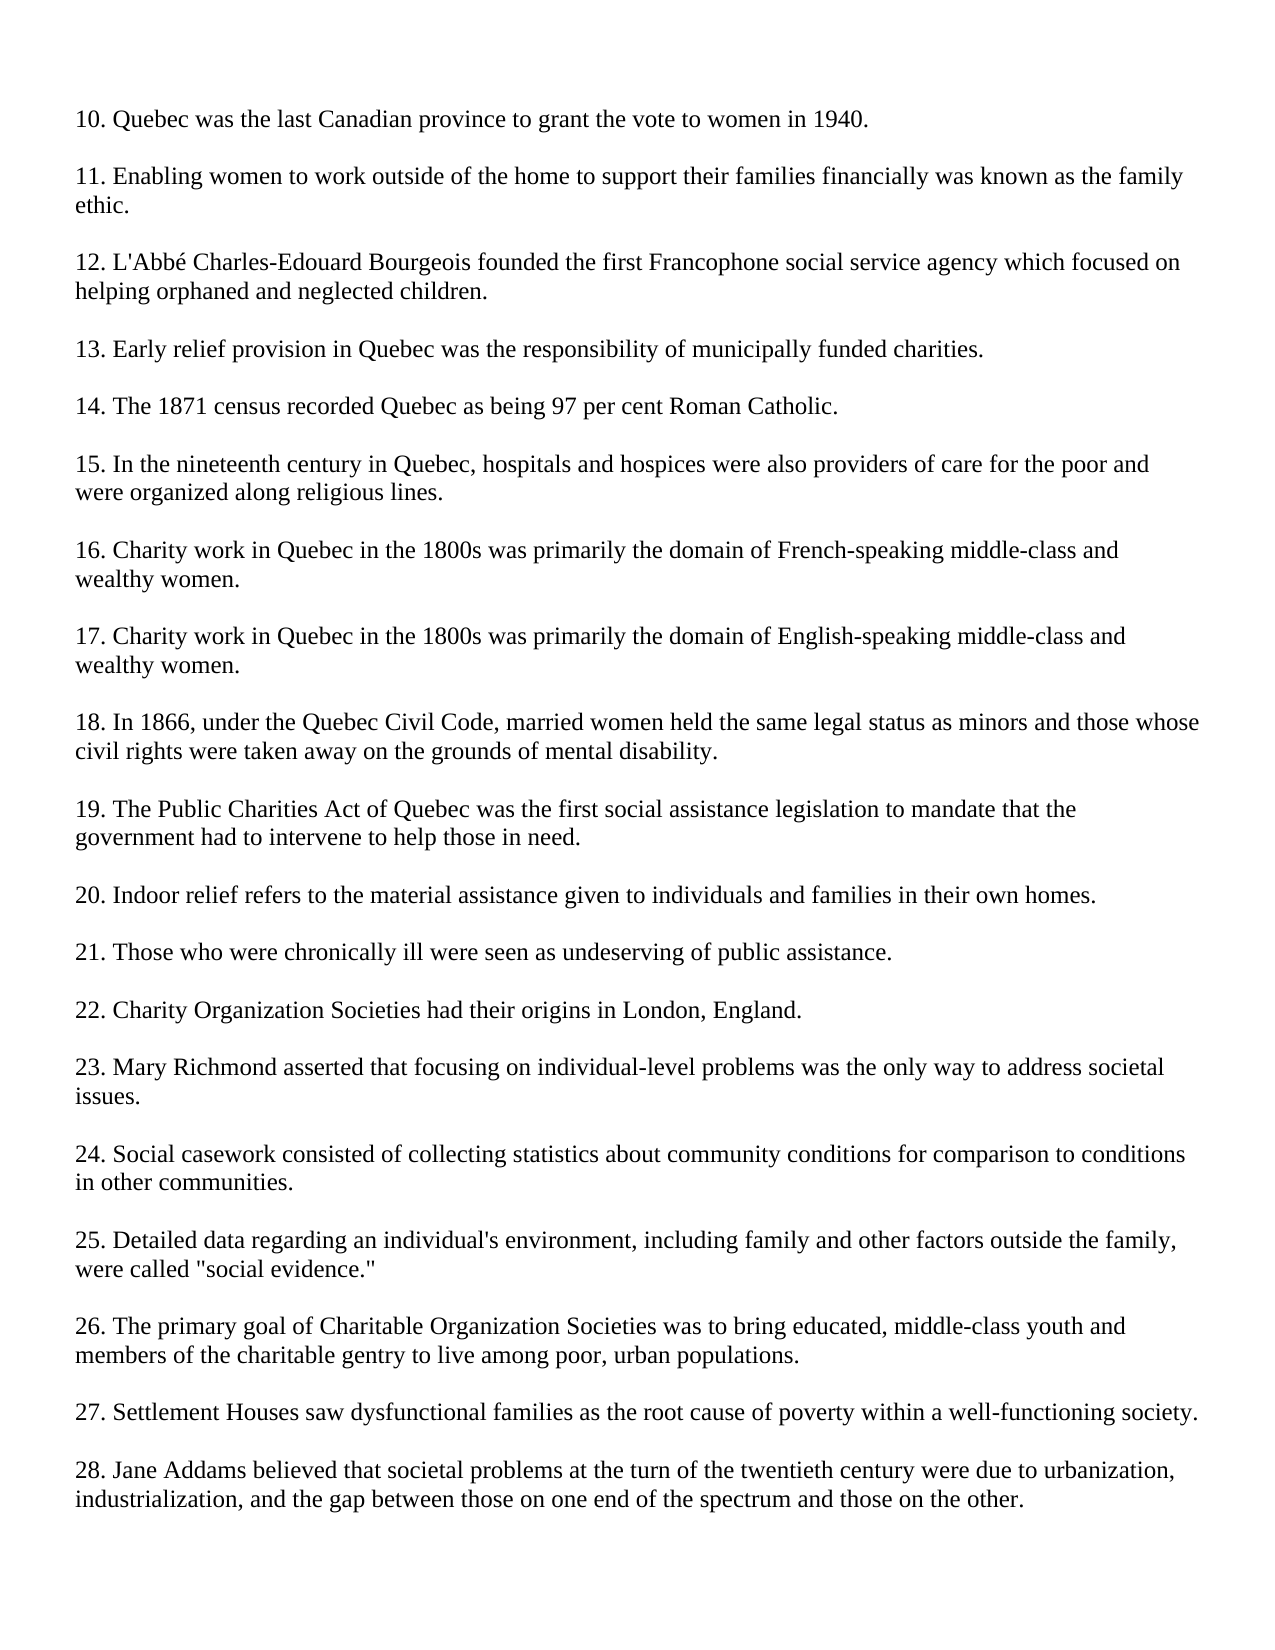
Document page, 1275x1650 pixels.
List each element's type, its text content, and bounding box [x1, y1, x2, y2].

text 16. Charity work in Quebec in the 1800s was primarily the domain of French-speaking middle-class and wealthy women. [75, 535, 1200, 592]
text 14. The 1871 census recorded Quebec as being 97 per cent Roman Catholic. [75, 391, 1200, 420]
text 13. Early relief provision in Quebec was the responsibility of municipally funded charities. [75, 334, 1200, 362]
text 18. In 1866, under the Quebec Civil Code, married women held the same legal status as minors and those whose civil rights were taken away on the grounds of mental disability. [75, 707, 1200, 765]
text 19. The Public Charities Act of Quebec was the first social assistance legislation to mandate that the government had to intervene to help those in need. [75, 794, 1200, 851]
text 24. Social casework consisted of collecting statistics about community conditions for comparison to conditions in other communities. [75, 1139, 1200, 1196]
text 10. Quebec was the last Canadian province to grant the vote to women in 1940. [75, 104, 1200, 132]
text 15. In the nineteenth century in Quebec, hospitals and hospices were also providers of care for the poor and were organized along religious lines. [75, 449, 1200, 506]
text 11. Enabling women to work outside of the home to support their families financially was known as the family ethic. [75, 161, 1200, 219]
text 12. L'Abbé Charles-Edouard Bourgeois founded the first Francophone social service agency which focused on helping orphaned and neglected children. [75, 247, 1200, 305]
text 22. Charity Organization Societies had their origins in London, England. [75, 995, 1200, 1024]
text 27. Settlement Houses saw dysfunctional families as the root cause of poverty within a well-functioning society. [75, 1397, 1200, 1426]
text 26. The primary goal of Charitable Organization Societies was to bring educated, middle-class youth and members of the charitable gentry to live among poor, urban populations. [75, 1311, 1200, 1369]
text 28. Jane Addams believed that societal problems at the turn of the twentieth century were due to urbanization, industrialization, and the gap between those on one end of the spectrum and those on the other. [75, 1455, 1200, 1512]
text 20. Indoor relief refers to the material assistance given to individuals and families in their own homes. [75, 880, 1200, 909]
text 21. Those who were chronically ill were seen as undeserving of public assistance. [75, 937, 1200, 966]
text 25. Detailed data regarding an individual's environment, including family and other factors outside the family, were called "social evidence." [75, 1225, 1200, 1282]
text 23. Mary Richmond asserted that focusing on individual-level problems was the only way to address societal issues. [75, 1052, 1200, 1110]
text 17. Charity work in Quebec in the 1800s was primarily the domain of English-speaking middle-class and wealthy women. [75, 621, 1200, 679]
